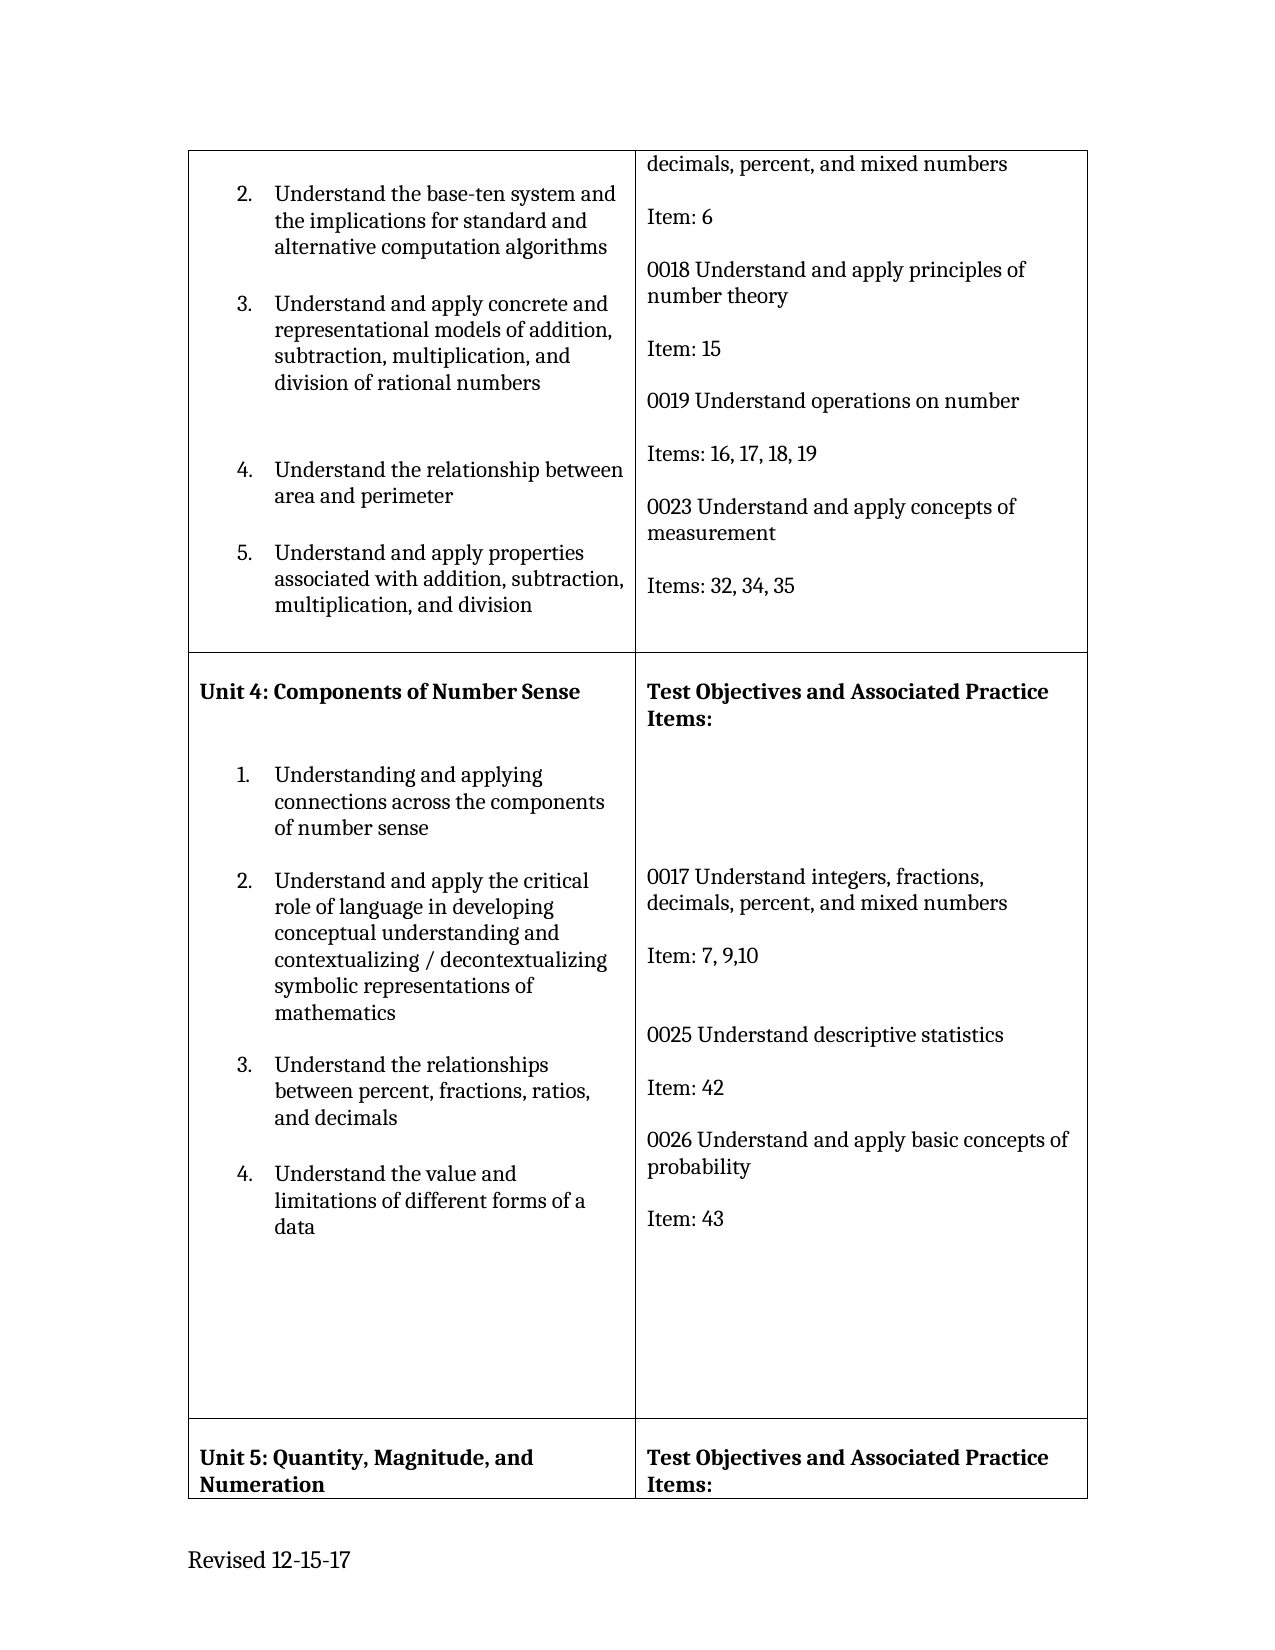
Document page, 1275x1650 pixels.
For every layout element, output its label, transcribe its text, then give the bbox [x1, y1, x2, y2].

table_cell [189, 151, 635, 652]
table_cell Unit 4: Components of Number Sense Understanding and applying connections across the components of number sense Understand and apply the critical role of language in developing conceptual understanding and contextualizing / decontextualizing symbolic representations of mathematics Understand the relationships between percent, fractions, ratios, and decimals Understand the value and limitations of different forms of a data [189, 653, 635, 1418]
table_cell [636, 151, 1087, 652]
table_cell Test Objectives and Associated Practice Items: 0017 Understand integers, fractions, decimals, percent, and mixed numbers Item: 7, 9,10 0025 Understand descriptive statistics Item: 42 0026 Understand and apply basic concepts of probability Item: 43 [636, 653, 1087, 1418]
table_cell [636, 1419, 1087, 1498]
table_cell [189, 1419, 635, 1498]
